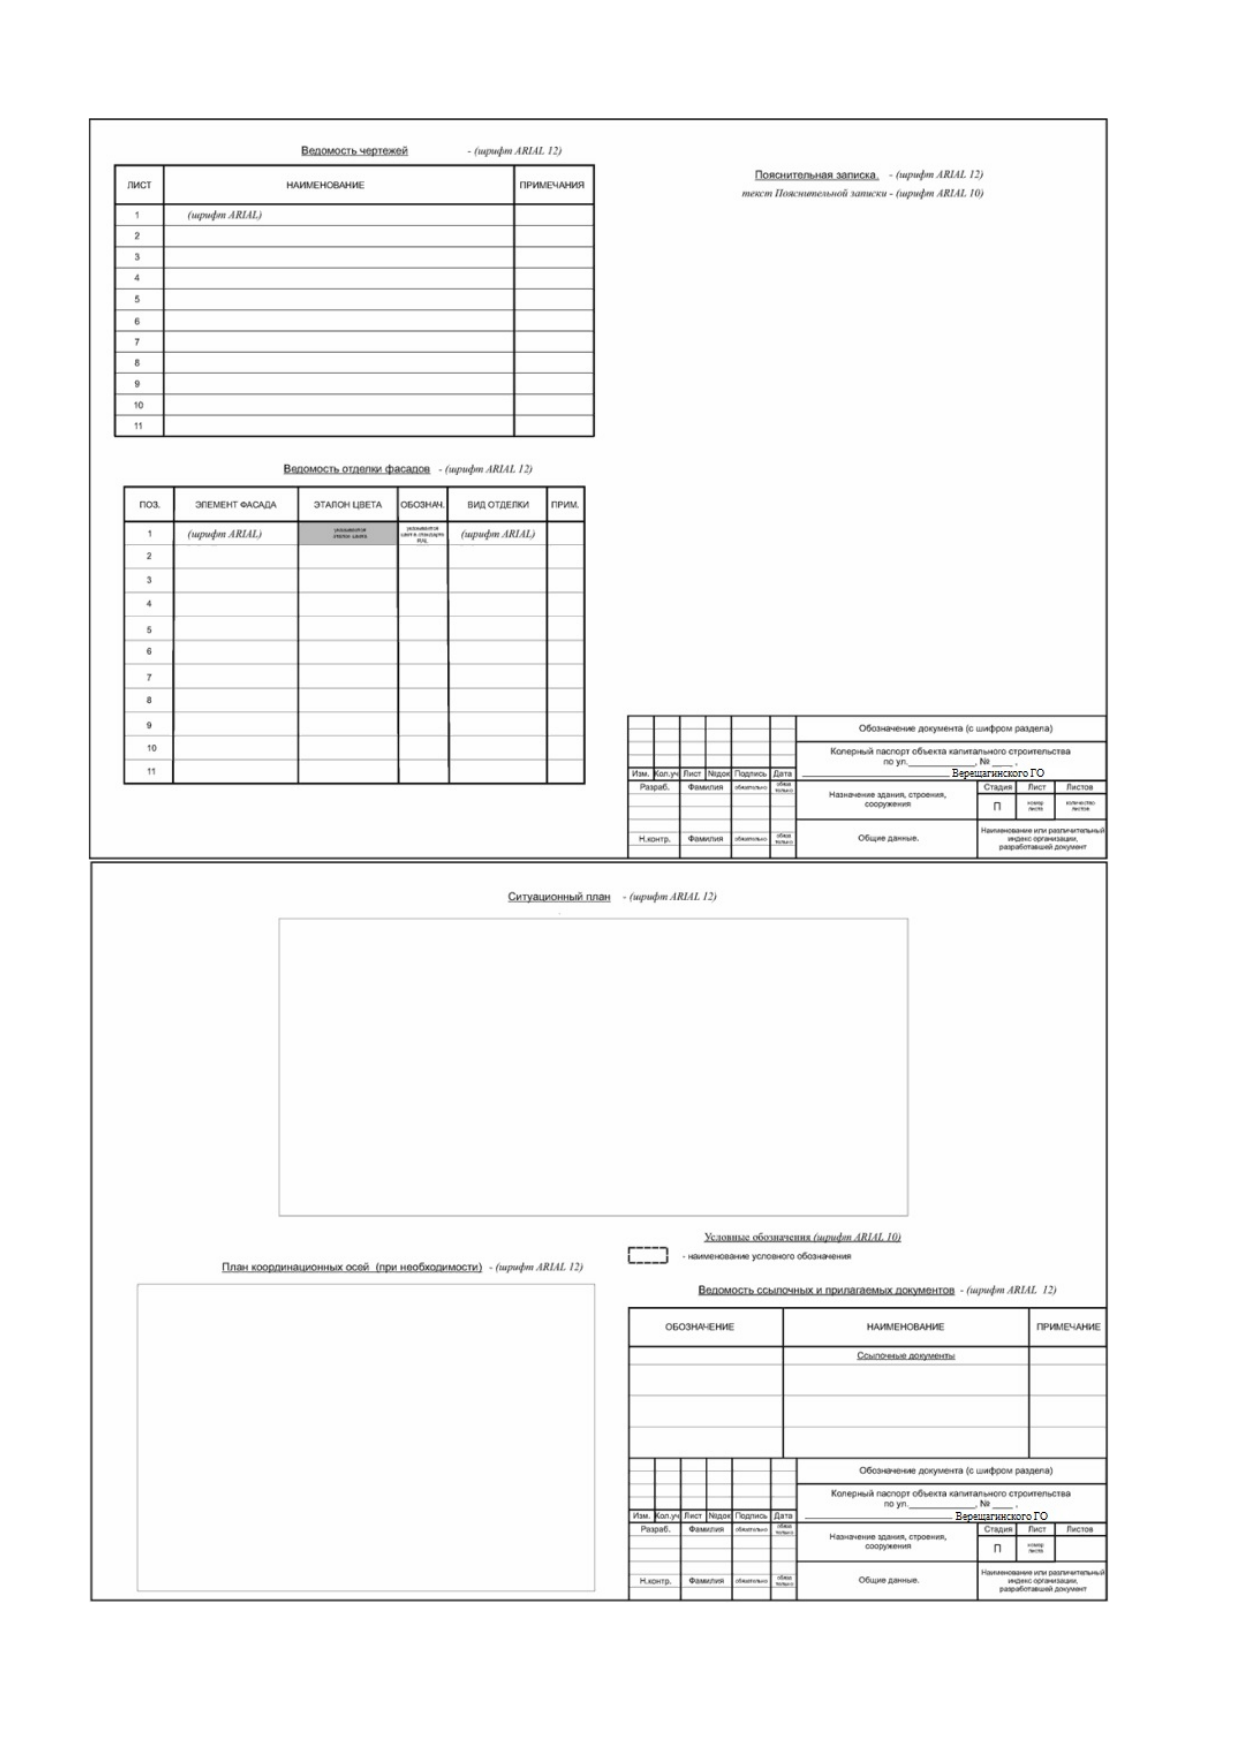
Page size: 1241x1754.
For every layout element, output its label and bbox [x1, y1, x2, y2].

picture [88, 118, 1109, 1603]
